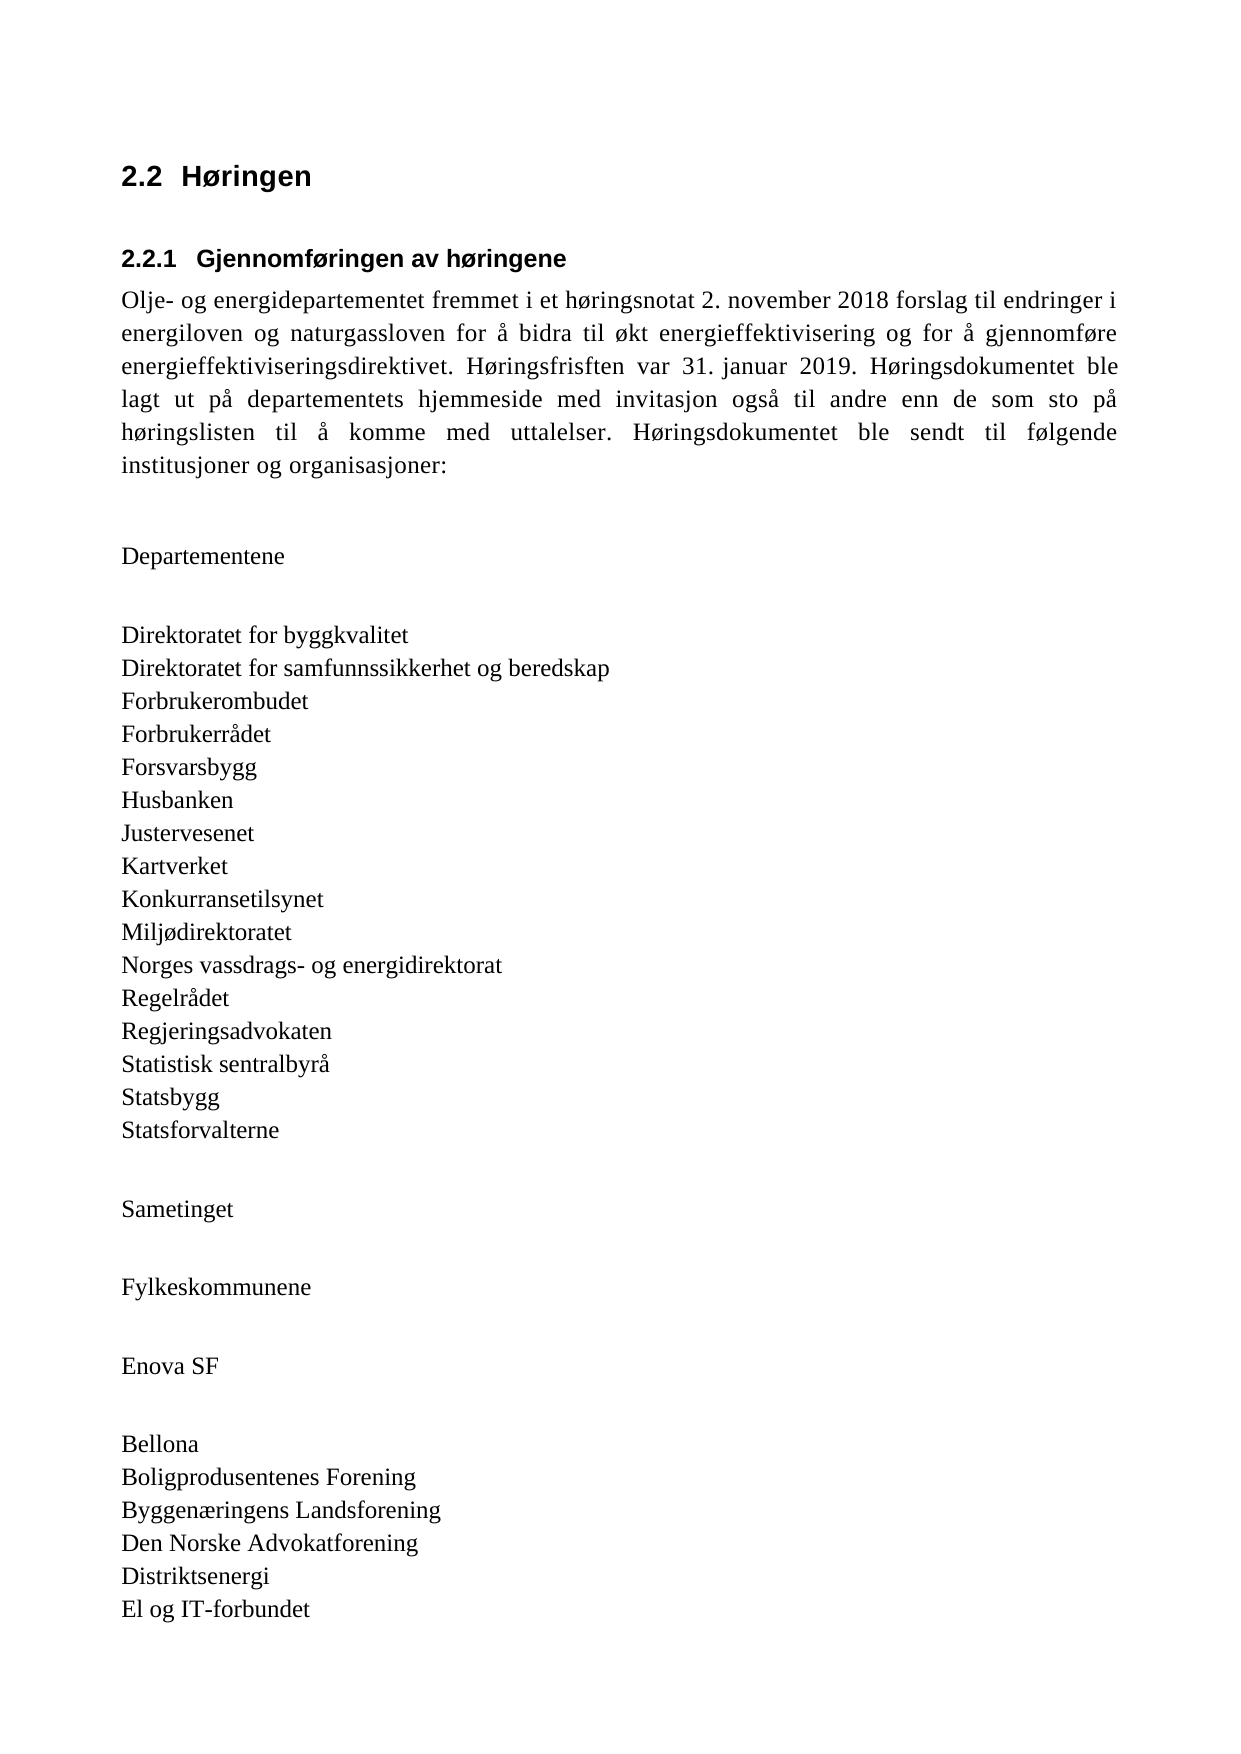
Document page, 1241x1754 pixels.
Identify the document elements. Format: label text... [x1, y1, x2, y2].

list Byggenæringens Landsforening [121, 1495, 1119, 1524]
list Sametinget [121, 1194, 1119, 1222]
list Fylkeskommunene [121, 1272, 1119, 1301]
list Kartverket [121, 851, 1119, 880]
list Enova SF [121, 1351, 1119, 1379]
list Statistisk sentralbyrå [121, 1049, 1119, 1078]
list Konkurransetilsynet [121, 884, 1119, 913]
list Forbrukerrådet [121, 719, 1119, 748]
list Distriktsenergi [121, 1561, 1119, 1590]
subtitle Høringen [121, 159, 1119, 193]
list Forbrukerombudet [121, 686, 1119, 715]
list Direktoratet for byggkvalitet [121, 620, 1119, 649]
list Regelrådet [121, 983, 1119, 1012]
list Husbanken [121, 785, 1119, 814]
list Direktoratet for samfunnssikkerhet og beredskap [121, 653, 1119, 682]
list Statsforvalterne [121, 1115, 1119, 1144]
list Justervesenet [121, 818, 1119, 847]
subtitle Gjennomføringen av høringene [121, 244, 1119, 273]
list Bellona [121, 1429, 1119, 1458]
list Boligprodusentenes Forening [121, 1462, 1119, 1491]
list Statsbygg [121, 1082, 1119, 1111]
list El og IT-forbundet [121, 1594, 1119, 1623]
list Norges vassdrags- og energidirektorat [121, 950, 1119, 979]
list Regjeringsadvokaten [121, 1016, 1119, 1045]
list Departementene [121, 541, 1119, 570]
text Olje- og energidepartementet fremmet i et høringsnotat 2. november 2018 forslag til endringer i energiloven og naturgassloven for å bidra til økt energieffektivisering og for å gjennomføre energieffektiviseringsdirektivet. Høringsfrisften var 31. januar 2019. Høringsdokumentet ble lagt ut på departementets hjemmeside med invitasjon også til andre enn de som sto på høringslisten til å komme med uttalelser. Høringsdokumentet ble sendt til følgende institusjoner og organisasjoner: [121, 285, 1119, 479]
list Miljødirektoratet [121, 917, 1119, 946]
list Forsvarsbygg [121, 752, 1119, 781]
list Den Norske Advokatforening [121, 1528, 1119, 1557]
